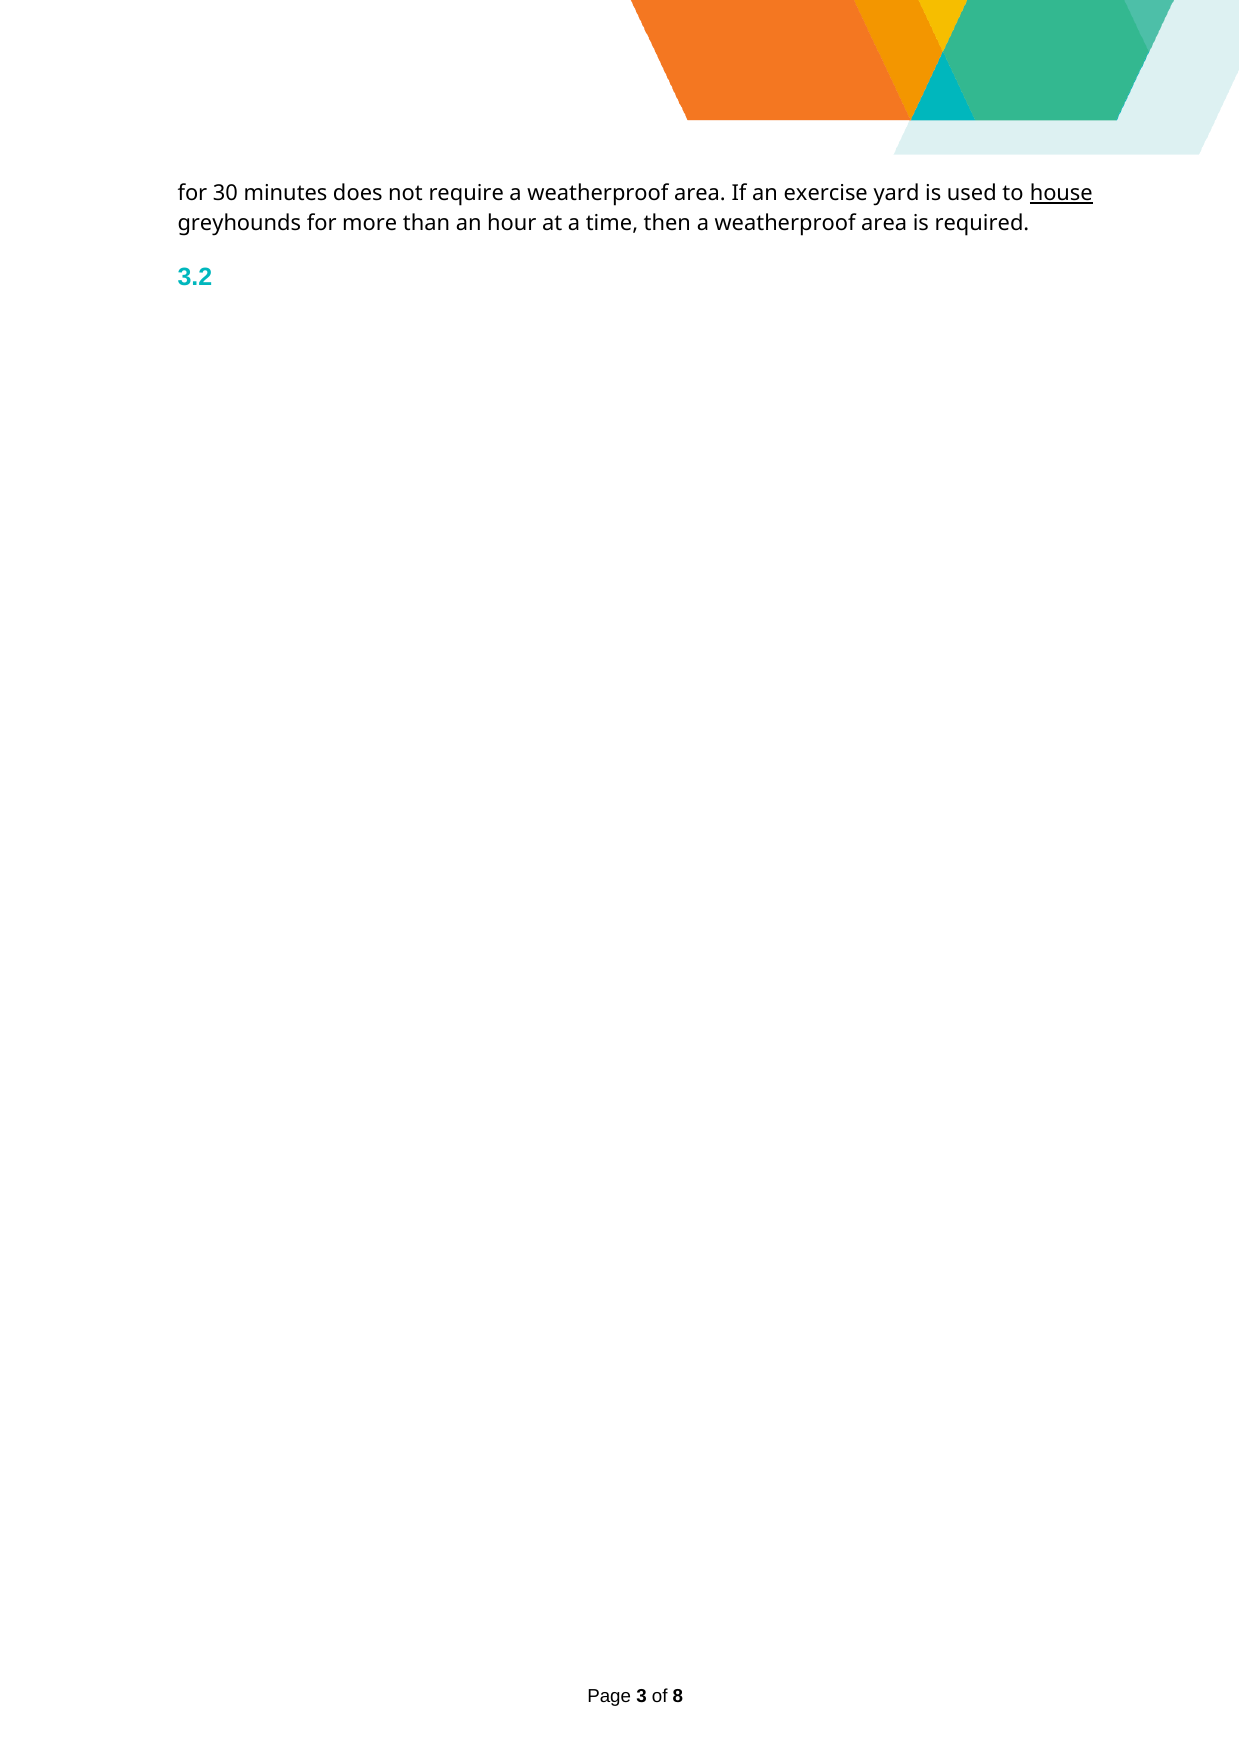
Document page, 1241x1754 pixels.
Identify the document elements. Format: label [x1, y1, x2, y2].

picture [0, 0, 1239, 1754]
text [177, 177, 1093, 237]
